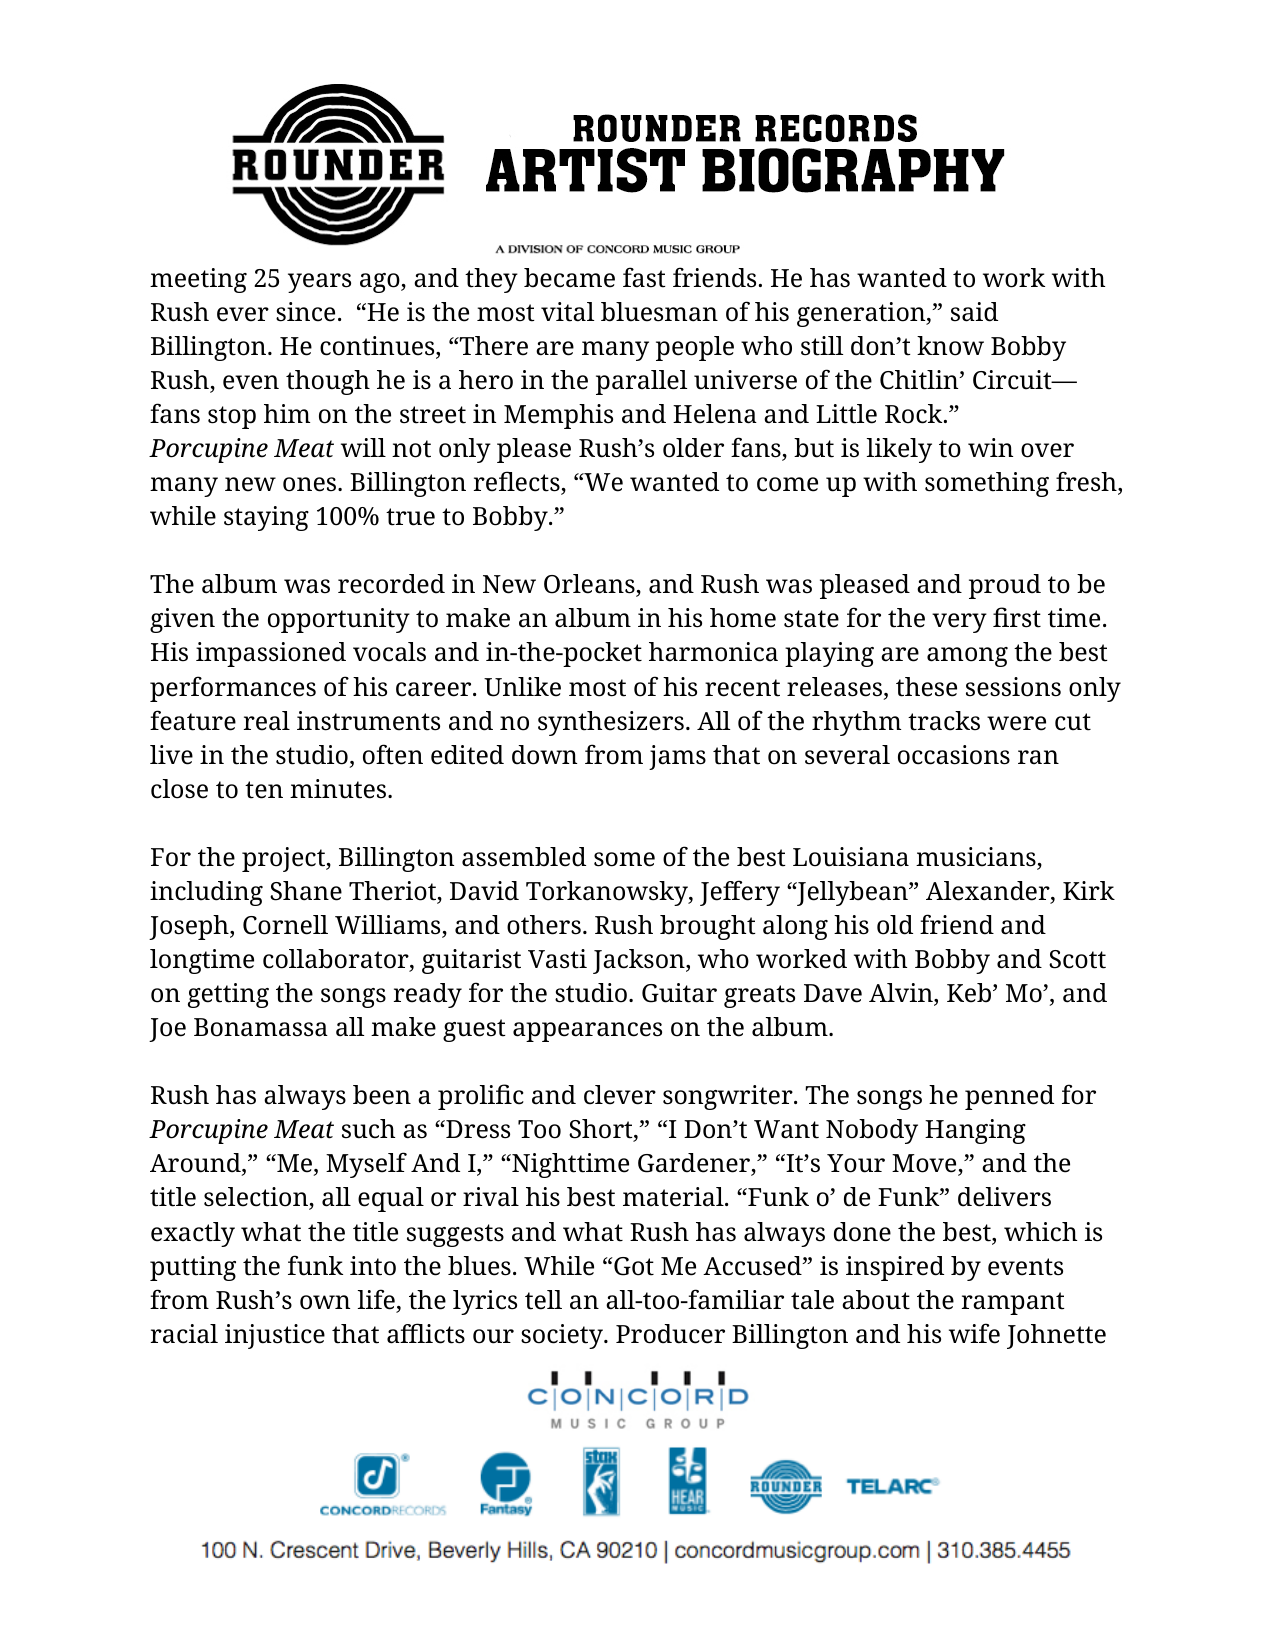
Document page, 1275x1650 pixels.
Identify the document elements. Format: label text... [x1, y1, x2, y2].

text Porcupine Meat will not only please Rush’s older fans, but is likely to win over many new ones. Billington reflects, “We wanted to come up with something fresh, while staying 100% true to Bobby.” [150, 431, 1125, 533]
text For the project, Billington assembled some of the best Louisiana musicians, including Shane Theriot, David Torkanowsky, Jeffery “Jellybean” Alexander, Kirk Joseph, Cornell Williams, and others. Rush brought along his old friend and longtime collaborator, guitarist Vasti Jackson, who worked with Bobby and Scott on getting the songs ready for the studio. Guitar greats Dave Alvin, Keb’ Mo’, and Joe Bonamassa all make guest appearances on the album. [150, 839, 1125, 1044]
picture [150, 75, 1119, 261]
text The album was recorded in New Orleans, and Rush was pleased and proud to be given the opportunity to make an album in his home state for the very first time. His impassioned vocals and in-the-pocket harmonica playing are among the best performances of his career. Unlike most of his recent releases, these sessions only feature real instruments and no synthesizers. All of the rhythm tracks were cut live in the studio, often edited down from jams that on several occasions ran close to ten minutes. [150, 567, 1125, 805]
picture [150, 1363, 1125, 1575]
